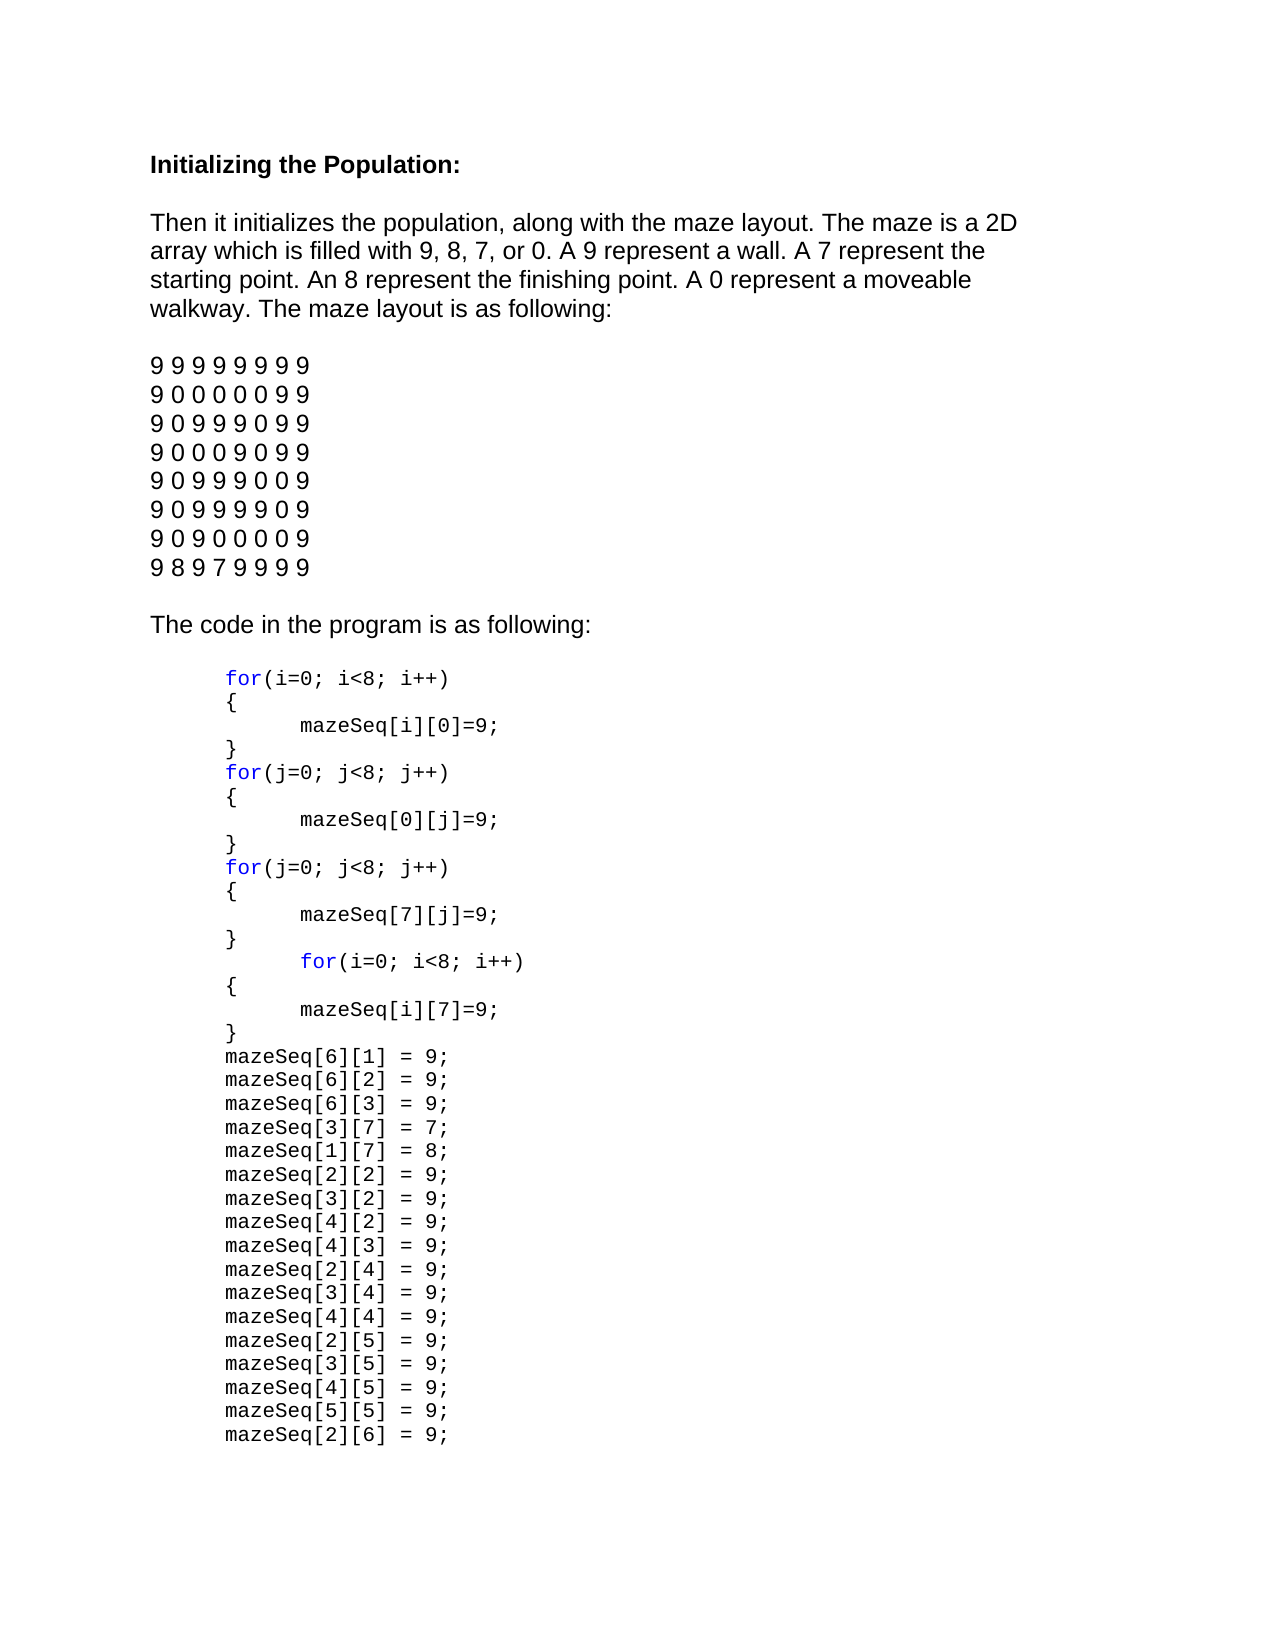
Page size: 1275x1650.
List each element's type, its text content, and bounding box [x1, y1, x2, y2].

text mazeSeq[3][2] = 9; [150, 1188, 1125, 1211]
text } [150, 833, 1125, 857]
text 9 0 9 9 9 9 0 9 [150, 495, 1075, 524]
text } [150, 928, 1125, 951]
text mazeSeq[4][2] = 9; [150, 1211, 1125, 1235]
text mazeSeq[4][4] = 9; [150, 1306, 1125, 1329]
text 9 0 9 9 9 0 9 9 [150, 409, 1075, 437]
text 9 0 0 0 9 0 9 9 [150, 437, 1075, 466]
text mazeSeq[6][3] = 9; [150, 1093, 1125, 1117]
text } [150, 738, 1125, 762]
text for(i=0; i<8; i++) [150, 951, 1125, 975]
text { [150, 880, 1125, 904]
text mazeSeq[i][7]=9; [150, 998, 1125, 1022]
text for(j=0; j<8; j++) [150, 762, 1125, 786]
text 9 0 0 0 0 0 9 9 [150, 380, 1075, 409]
text mazeSeq[2][2] = 9; [150, 1164, 1125, 1188]
text mazeSeq[0][j]=9; [150, 809, 1125, 833]
text 9 0 9 9 9 0 0 9 [150, 466, 1075, 495]
text for(i=0; i<8; i++) [150, 667, 1125, 691]
text mazeSeq[1][7] = 8; [150, 1140, 1125, 1164]
text mazeSeq[4][5] = 9; [150, 1377, 1125, 1401]
text mazeSeq[7][j]=9; [150, 904, 1125, 928]
text The code in the program is as following: [150, 610, 1075, 639]
text mazeSeq[2][4] = 9; [150, 1259, 1125, 1282]
text 9 0 9 0 0 0 0 9 [150, 524, 1075, 552]
text { [150, 975, 1125, 998]
text mazeSeq[3][4] = 9; [150, 1282, 1125, 1306]
text mazeSeq[5][5] = 9; [150, 1401, 1125, 1424]
text } [150, 1022, 1125, 1046]
text mazeSeq[6][2] = 9; [150, 1069, 1125, 1093]
text mazeSeq[2][5] = 9; [150, 1329, 1125, 1353]
text 9 9 9 9 9 9 9 9 [150, 351, 1075, 380]
text mazeSeq[i][0]=9; [150, 715, 1125, 738]
text mazeSeq[4][3] = 9; [150, 1235, 1125, 1259]
text Initializing the Population: [150, 150, 1075, 179]
text mazeSeq[3][5] = 9; [150, 1353, 1125, 1377]
text mazeSeq[3][7] = 7; [150, 1117, 1125, 1140]
text for(j=0; j<8; j++) [150, 857, 1125, 880]
text { [150, 786, 1125, 809]
text Then it initializes the population, along with the maze layout. The maze is a 2D array which is filled with 9, 8, 7, or 0. A 9 represent a wall. A 7 represent the starting point. An 8 represent the finishing point. A 0 represent a moveable walkway. The maze layout is as following: [150, 207, 1075, 322]
text { [150, 691, 1125, 715]
text 9 8 9 7 9 9 9 9 [150, 552, 1075, 581]
text mazeSeq[2][6] = 9; [150, 1424, 1125, 1448]
text mazeSeq[6][1] = 9; [150, 1046, 1125, 1069]
